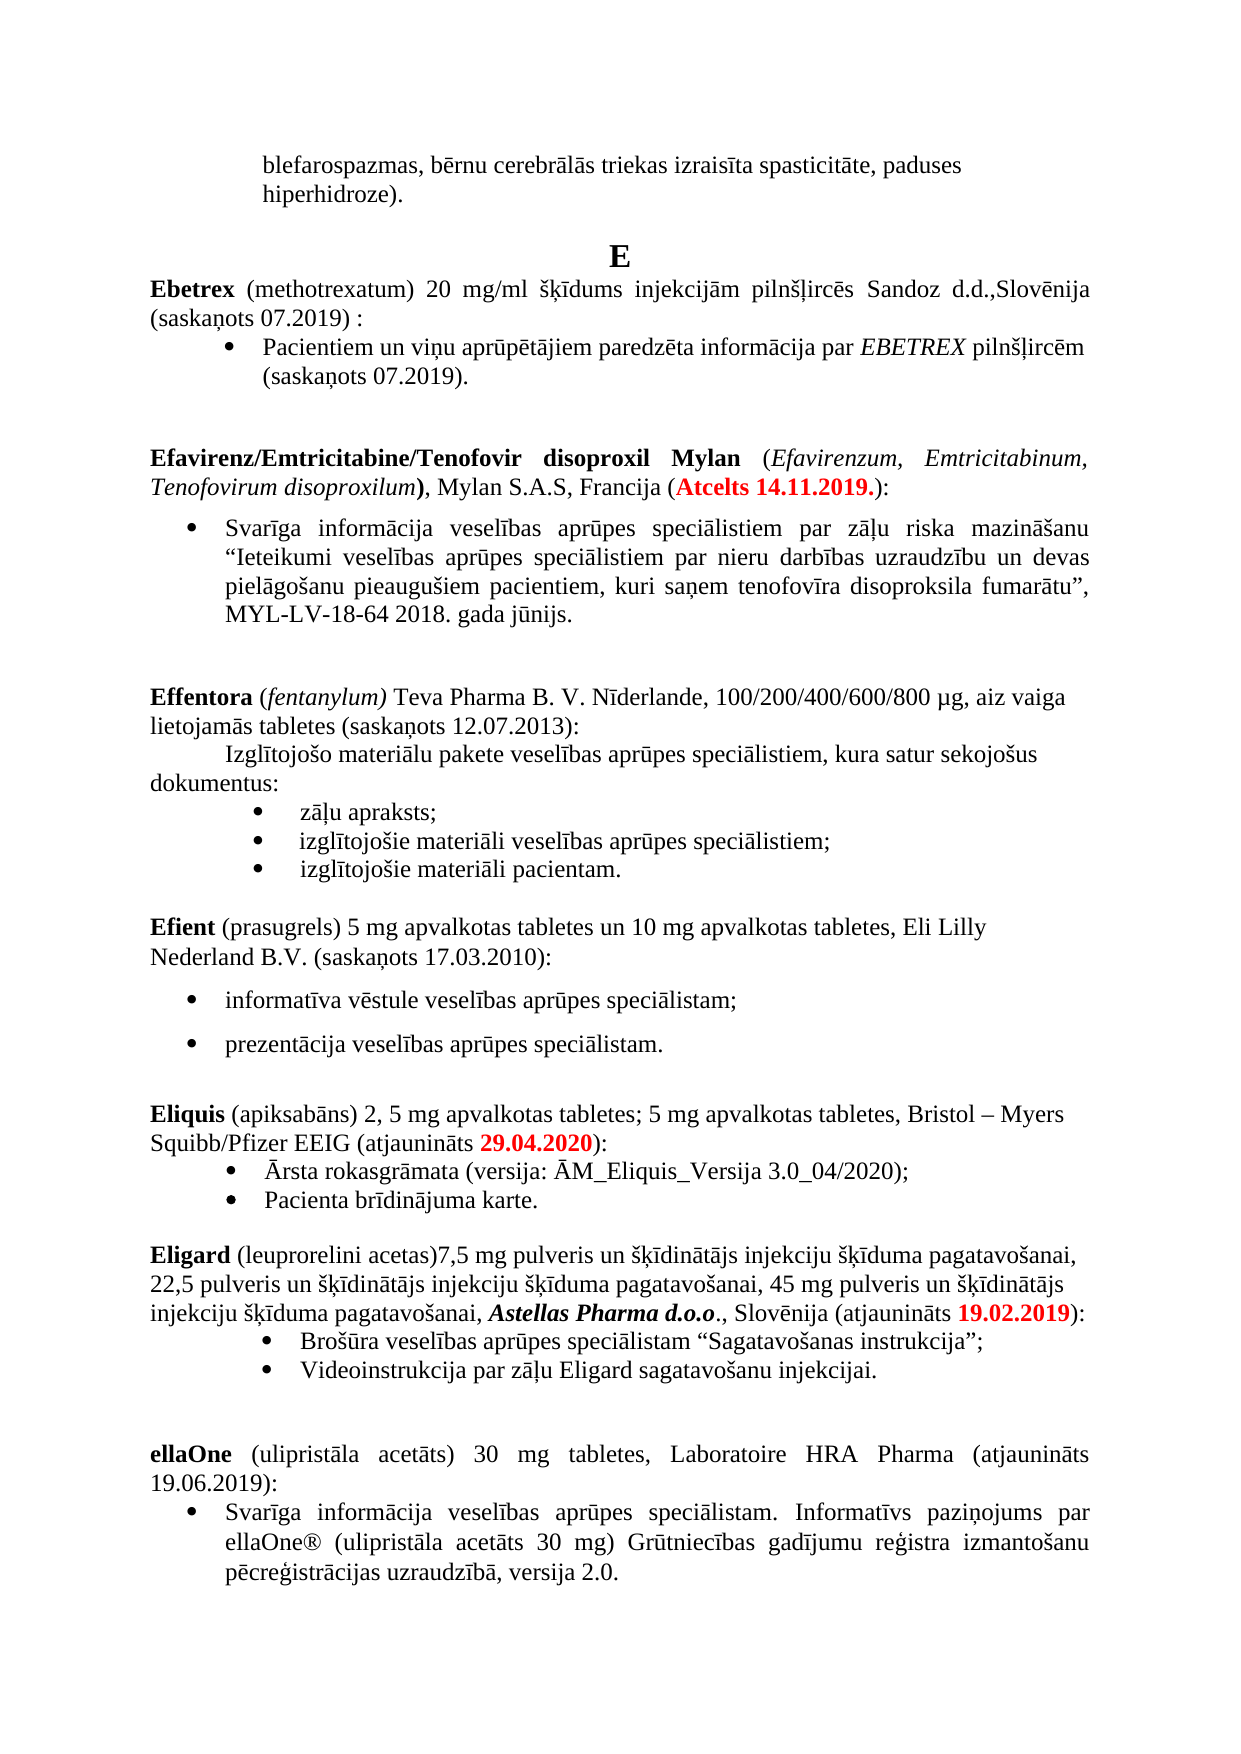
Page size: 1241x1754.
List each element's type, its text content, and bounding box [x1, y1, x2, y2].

text Ebetrex (methotrexatum) 20 mg/ml šķīdums injekcijām pilnšļircēs Sandoz d.d.,Slovēnija (saskaņots 07.2019) : [150, 274, 1090, 332]
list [225, 150, 1090, 207]
list Ārsta rokasgrāmata (versija: ĀM_Eliquis_Versija 3.0_04/2020); [227, 1156, 1090, 1185]
list zāļu apraksts; [253, 797, 1090, 826]
list prezentācija veselības aprūpes speciālistam. [187, 1029, 1090, 1058]
list Brošūra veselības aprūpes speciālistam “Sagatavošanas instrukcija”; [262, 1326, 1090, 1355]
text Efient (prasugrels) 5 mg apvalkotas tabletes un 10 mg apvalkotas tabletes, Eli Lilly Nederland B.V. (saskaņots 17.03.2010): [150, 912, 1090, 970]
list Pacientiem un viņu aprūpētājiem paredzēta informācija par EBETREX pilnšļircēm [225, 332, 1090, 361]
text ellaOne (ulipristāla acetāts) 30 mg tabletes, Laboratoire HRA Pharma (atjaunināts 19.06.2019): [150, 1439, 1090, 1497]
text Efavirenz/Emtricitabine/Tenofovir disoproxil Mylan (Efavirenzum, Emtricitabinum, Tenofovirum disoproxilum), Mylan S.A.S, Francija (Atcelts 14.11.2019.): [150, 443, 1090, 501]
text Eligard (leuprorelini acetas)7,5 mg pulveris un šķīdinātājs injekciju šķīduma pagatavošanai, 22,5 pulveris un šķīdinātājs injekciju šķīduma pagatavošanai, 45 mg pulveris un šķīdinātājs injekciju šķīduma pagatavošanai, Astellas Pharma d.o.o., Slovēnija (atjaunināts 19.02.2019): [150, 1240, 1090, 1326]
text (saskaņots 07.2019). [225, 361, 1090, 389]
text Eliquis (apiksabāns) 2, 5 mg apvalkotas tabletes; 5 mg apvalkotas tabletes, Bristol – Myers Squibb/Pfizer EEIG (atjaunināts 29.04.2020): [150, 1099, 1090, 1156]
list Svarīga informācija veselības aprūpes speciālistiem par zāļu riska mazināšanu “Ieteikumi veselības aprūpes speciālistiem par nieru darbības uzraudzību un devas pielāgošanu pieaugušiem pacientiem, kuri saņem tenofovīra disoproksila fumarātu”, MYL-LV-18-64 2018. gada jūnijs. [187, 513, 1090, 628]
text Effentora (fentanylum) Teva Pharma B. V. Nīderlande, 100/200/400/600/800 µg, aiz vaiga lietojamās tabletes (saskaņots 12.07.2013): [150, 682, 1090, 739]
list izglītojošie materiāli pacientam. [253, 854, 1090, 883]
text E [150, 236, 1090, 274]
list Videoinstrukcija par zāļu Eligard sagatavošanu injekcijai. [262, 1355, 1090, 1384]
list Svarīga informācija veselības aprūpes speciālistam. Informatīvs paziņojums par ellaOne® (ulipristāla acetāts 30 mg) Grūtniecības gadījumu reģistra izmantošanu pēcreģistrācijas uzraudzībā, versija 2.0. [187, 1497, 1090, 1586]
list izglītojošie materiāli veselības aprūpes speciālistiem; [253, 826, 1090, 854]
text Izglītojošo materiālu pakete veselības aprūpes speciālistiem, kura satur sekojošus dokumentus: [150, 739, 1090, 797]
list informatīva vēstule veselības aprūpes speciālistam; [187, 985, 1090, 1014]
list Pacienta brīdinājuma karte. [227, 1185, 1090, 1214]
